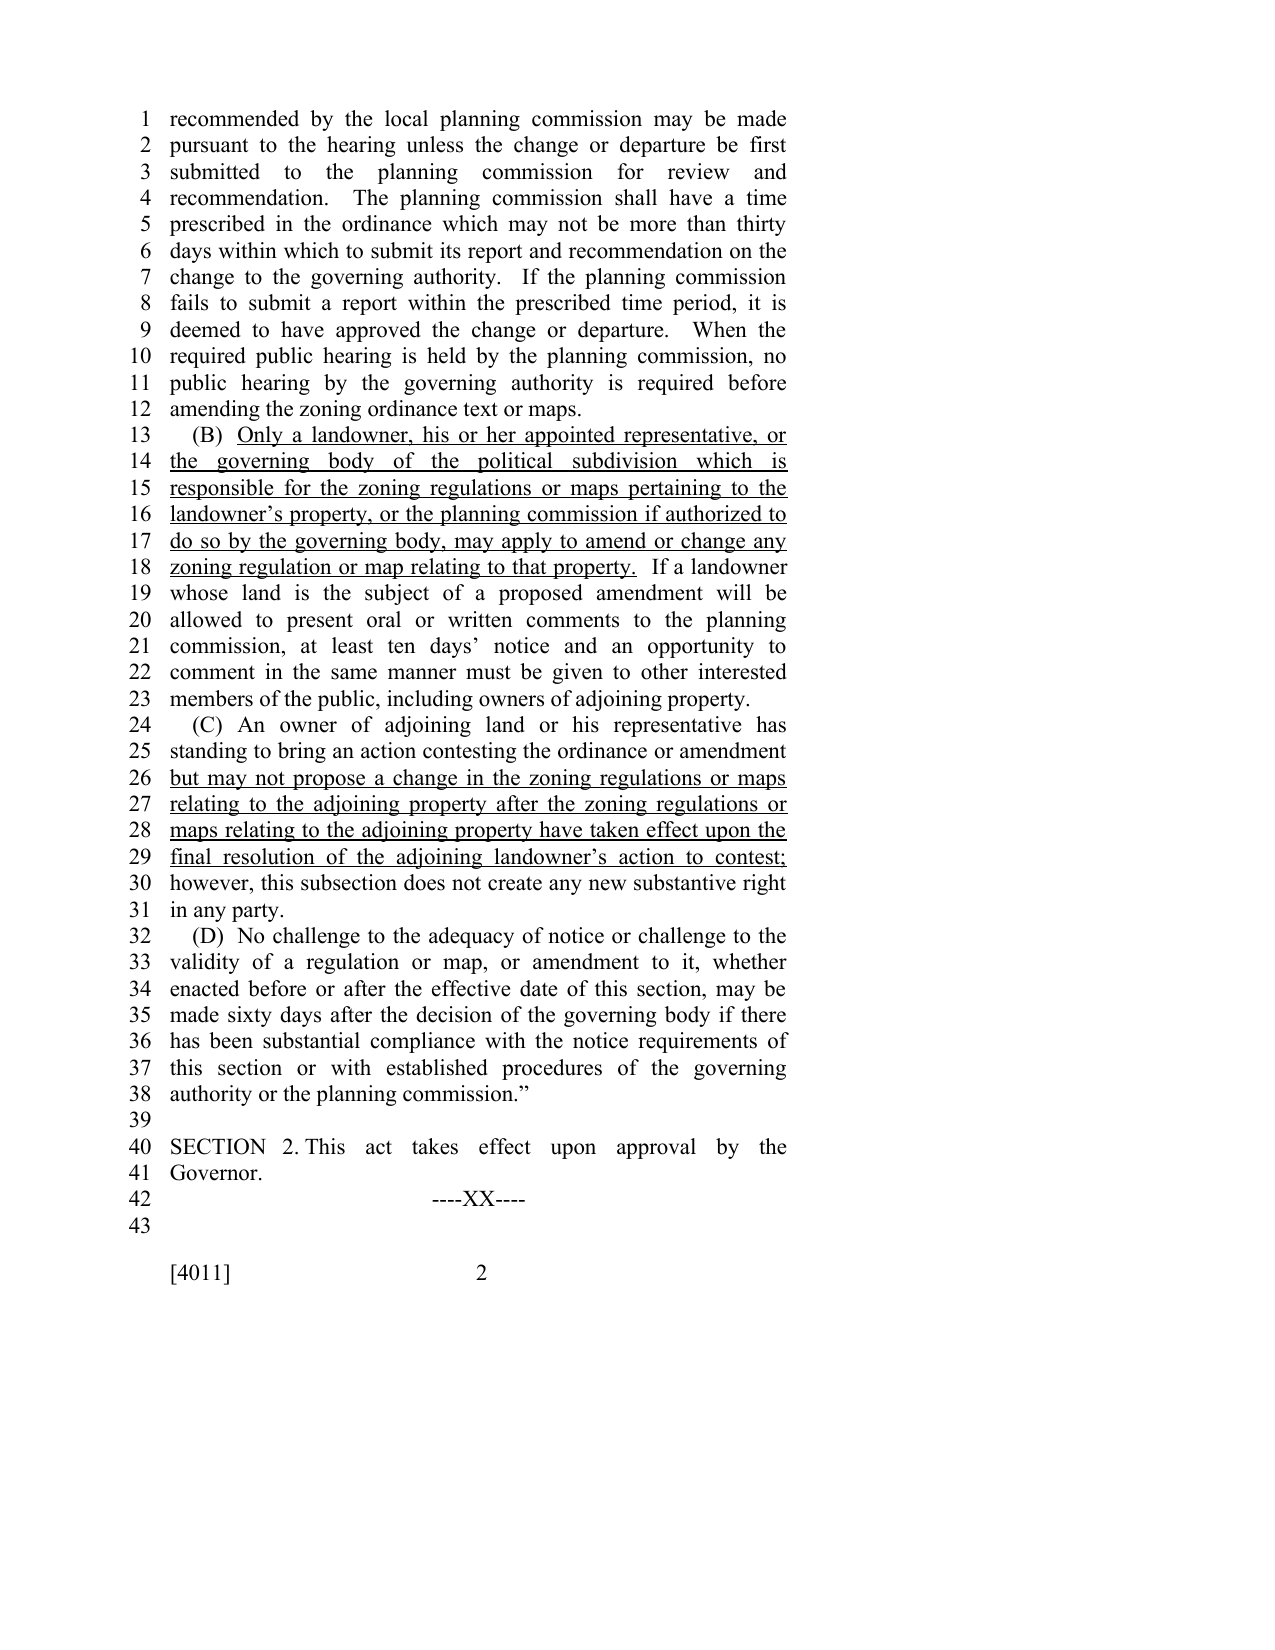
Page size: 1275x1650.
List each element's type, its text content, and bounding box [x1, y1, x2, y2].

text (C) An owner of adjoining land or his representative has standing to bring an action contesting the ordinance or amendment but may not propose a change in the zoning regulations or maps relating to the adjoining property after the zoning regulations or maps relating to the adjoining property have taken effect upon the final resolution of the adjoining landowner’s action to contest; however, this subsection does not create any new substantive right in any party. [169, 711, 787, 787]
text ----XX---- [169, 1186, 787, 1212]
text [169, 105, 787, 421]
text (B) Only a landowner, his or her appointed representative, or the governing body of the political subdivision which is responsible for the zoning regulations or maps pertaining to the landowner’s property, or the planning commission if authorized to do so by the governing body, may apply to amend or change any zoning regulation or map relating to that property. If a landowner whose land is the subject of a proposed amendment will be allowed to present oral or written comments to the planning commission, at least ten days’ notice and an opportunity to comment in the same manner must be given to other interested members of the public, including owners of adjoining property. [169, 551, 787, 711]
text (D) No challenge to the adequacy of notice or challenge to the validity of a regulation or map, or amendment to it, whether enacted before or after the effective date of this section, may be made sixty days after the decision of the governing body if there has been substantial compliance with the notice requirements of this section or with established procedures of the governing authority or the planning commission.” [169, 922, 787, 1106]
text SECTION 2. This act takes effect upon approval by the Governor. [169, 1133, 787, 1186]
text (C) An owner of adjoining land or his representative has standing to bring an action contesting the ordinance or amendment but may not propose a change in the zoning regulations or maps relating to the adjoining property after the zoning regulations or maps relating to the adjoining property have taken effect upon the final resolution of the adjoining landowner’s action to contest; however, this subsection does not create any new substantive right in any party. [169, 867, 787, 922]
